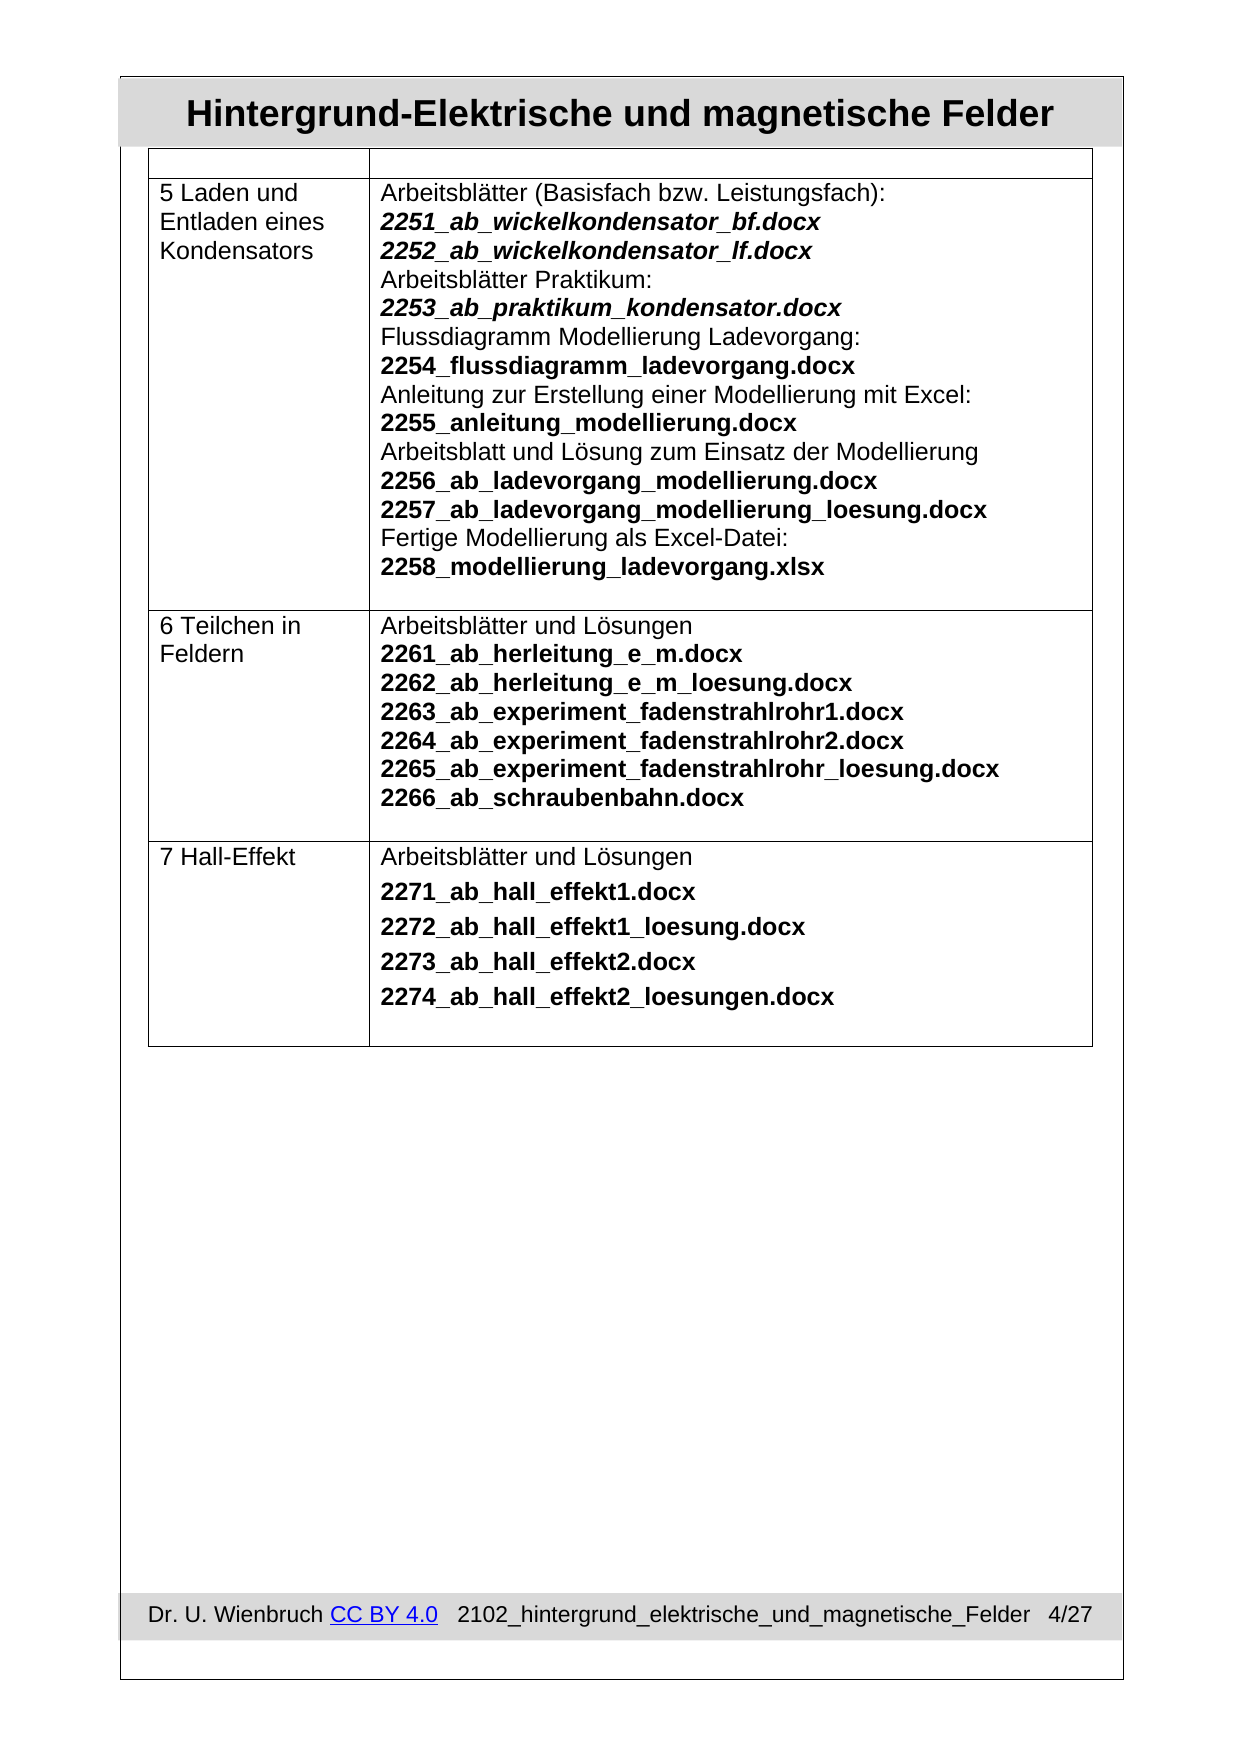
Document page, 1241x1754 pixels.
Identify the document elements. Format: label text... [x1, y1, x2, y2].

table_cell 6 Teilchen in Feldern [149, 611, 369, 841]
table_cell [149, 149, 369, 177]
table_cell 7 Hall-Effekt [149, 842, 369, 1046]
table_cell 5 Laden und Entladen eines Kondensators [149, 179, 369, 610]
table_cell Arbeitsblätter und Lösungen 2261_ab_herleitung_e_m.docx 2262_ab_herleitung_e_m_loesung.docx 2263_ab_experiment_fadenstrahlrohr1.docx 2264_ab_experiment_fadenstrahlrohr2.docx 2265_ab_experiment_fadenstrahlrohr_loesung.docx 2266_ab_schraubenbahn.docx [370, 611, 1092, 841]
table_cell Arbeitsblätter (Basisfach bzw. Leistungsfach): 2251_ab_wickelkondensator_bf.docx 2252_ab_wickelkondensator_lf.docx Arbeitsblätter Praktikum: 2253_ab_praktikum_kondensator.docx Flussdiagramm Modellierung Ladevorgang: 2254_flussdiagramm_ladevorgang.docx Anleitung zur Erstellung einer Modellierung mit Excel: 2255_anleitung_modellierung.docx Arbeitsblatt und Lösung zum Einsatz der Modellierung 2256_ab_ladevorgang_modellierung.docx 2257_ab_ladevorgang_modellierung_loesung.docx Fertige Modellierung als Excel-Datei: 2258_modellierung_ladevorgang.xlsx [370, 179, 1092, 610]
table_cell Arbeitsblätter und Lösungen 2271_ab_hall_effekt1.docx 2272_ab_hall_effekt1_loesung.docx 2273_ab_hall_effekt2.docx 2274_ab_hall_effekt2_loesungen.docx [370, 842, 1092, 1046]
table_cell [370, 149, 1092, 177]
